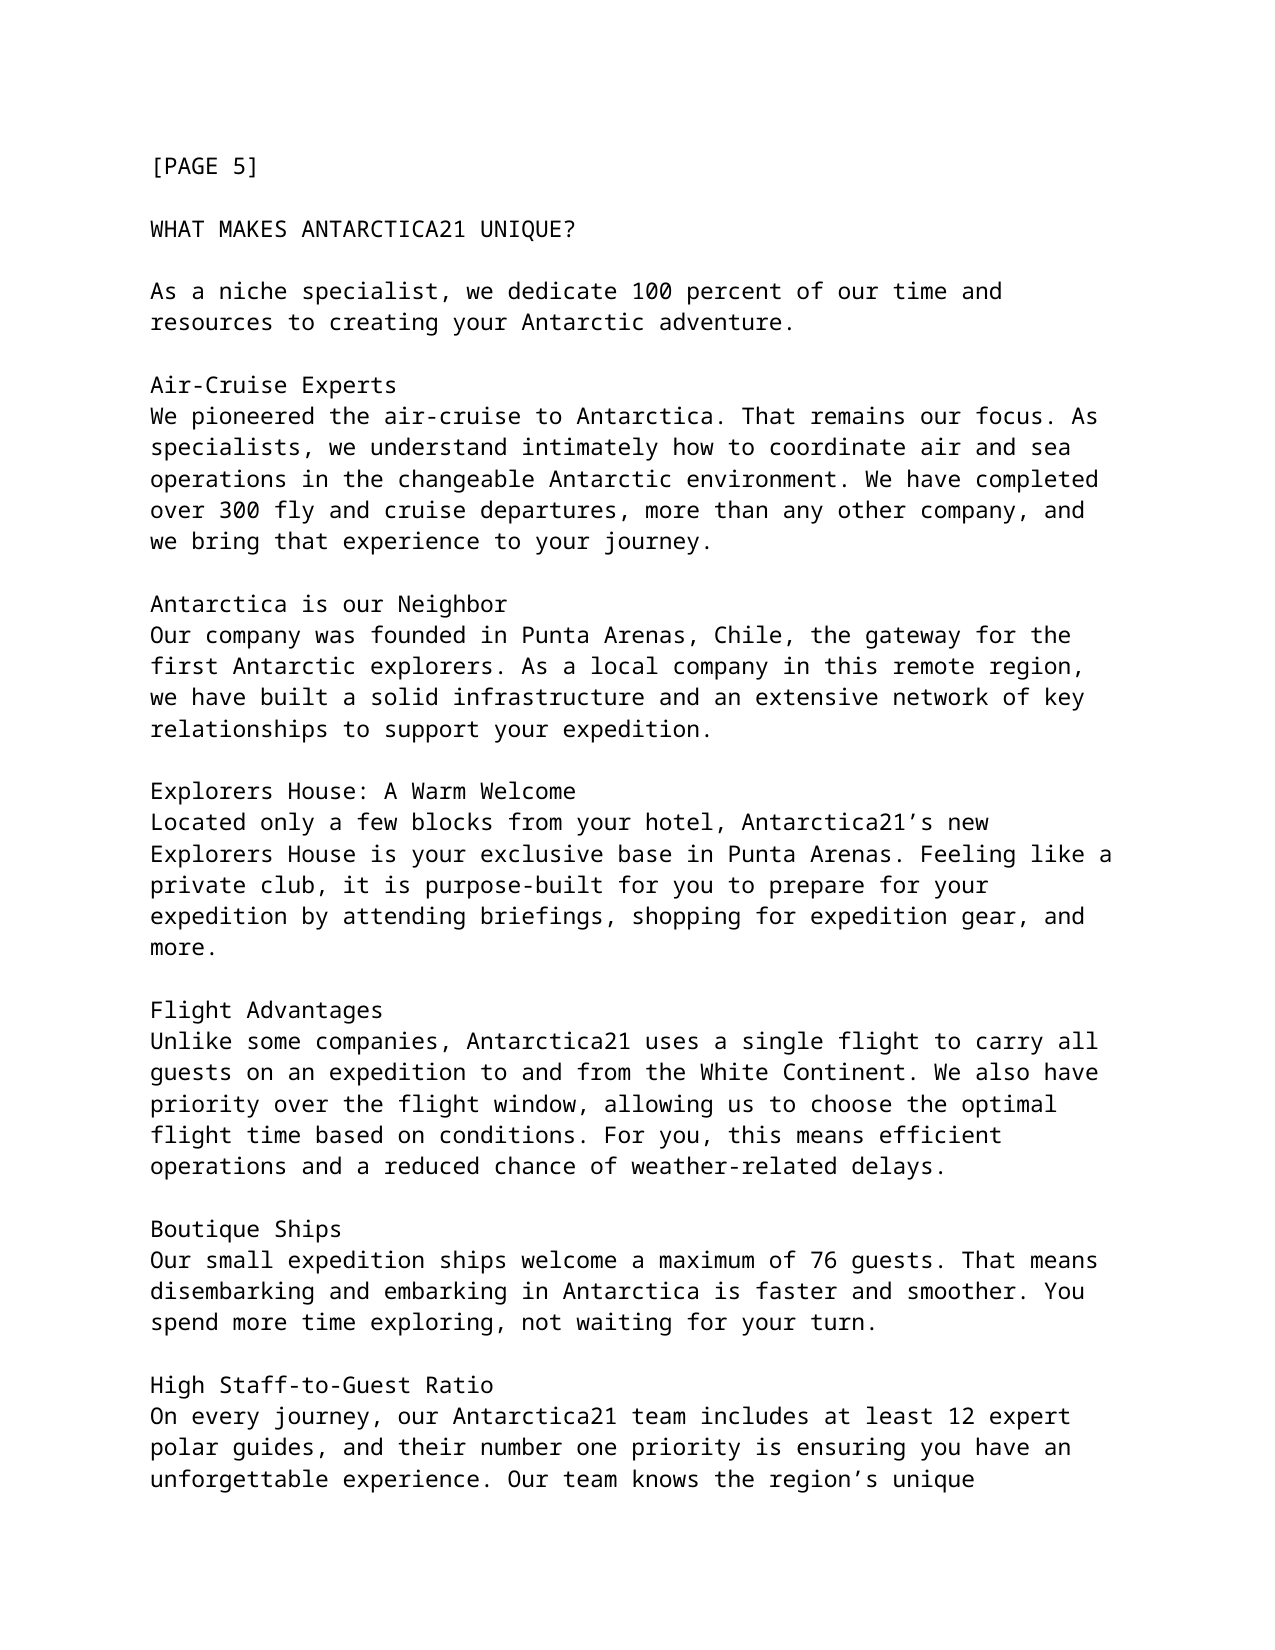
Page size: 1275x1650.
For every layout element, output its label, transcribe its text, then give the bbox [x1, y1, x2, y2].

text [PAGE 5] [150, 150, 1125, 181]
text Air-Cruise Experts [150, 369, 1125, 400]
text High Staff-to-Guest Ratio [150, 1369, 1125, 1400]
text Unlike some companies, Antarctica21 uses a single flight to carry all guests on an expedition to and from the White Continent. We also have priority over the flight window, allowing us to choose the optimal flight time based on conditions. For you, this means efficient operations and a reduced chance of weather-related delays. [150, 1025, 1125, 1181]
text As a niche specialist, we dedicate 100 percent of our time and resources to creating your Antarctic adventure. [150, 275, 1125, 337]
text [150, 1400, 1125, 1494]
text Our company was founded in Punta Arenas, Chile, the gateway for the first Antarctic explorers. As a local company in this remote region, we have built a solid infrastructure and an extensive network of key relationships to support your expedition. [150, 619, 1125, 744]
text Located only a few blocks from your hotel, Antarctica21’s new Explorers House is your exclusive base in Punta Arenas. Feeling like a private club, it is purpose-built for you to prepare for your expedition by attending briefings, shopping for expedition gear, and more. [150, 806, 1125, 962]
text Our small expedition ships welcome a maximum of 76 guests. That means disembarking and embarking in Antarctica is faster and smoother. You spend more time exploring, not waiting for your turn. [150, 1244, 1125, 1337]
text Boutique Ships [150, 1212, 1125, 1244]
text WHAT MAKES ANTARCTICA21 UNIQUE? [150, 212, 1125, 244]
text Explorers House: A Warm Welcome [150, 775, 1125, 806]
text Antarctica is our Neighbor [150, 587, 1125, 619]
text We pioneered the air-cruise to Antarctica. That remains our focus. As specialists, we understand intimately how to coordinate air and sea operations in the changeable Antarctic environment. We have completed over 300 fly and cruise departures, more than any other company, and we bring that experience to your journey. [150, 400, 1125, 556]
text Flight Advantages [150, 994, 1125, 1025]
